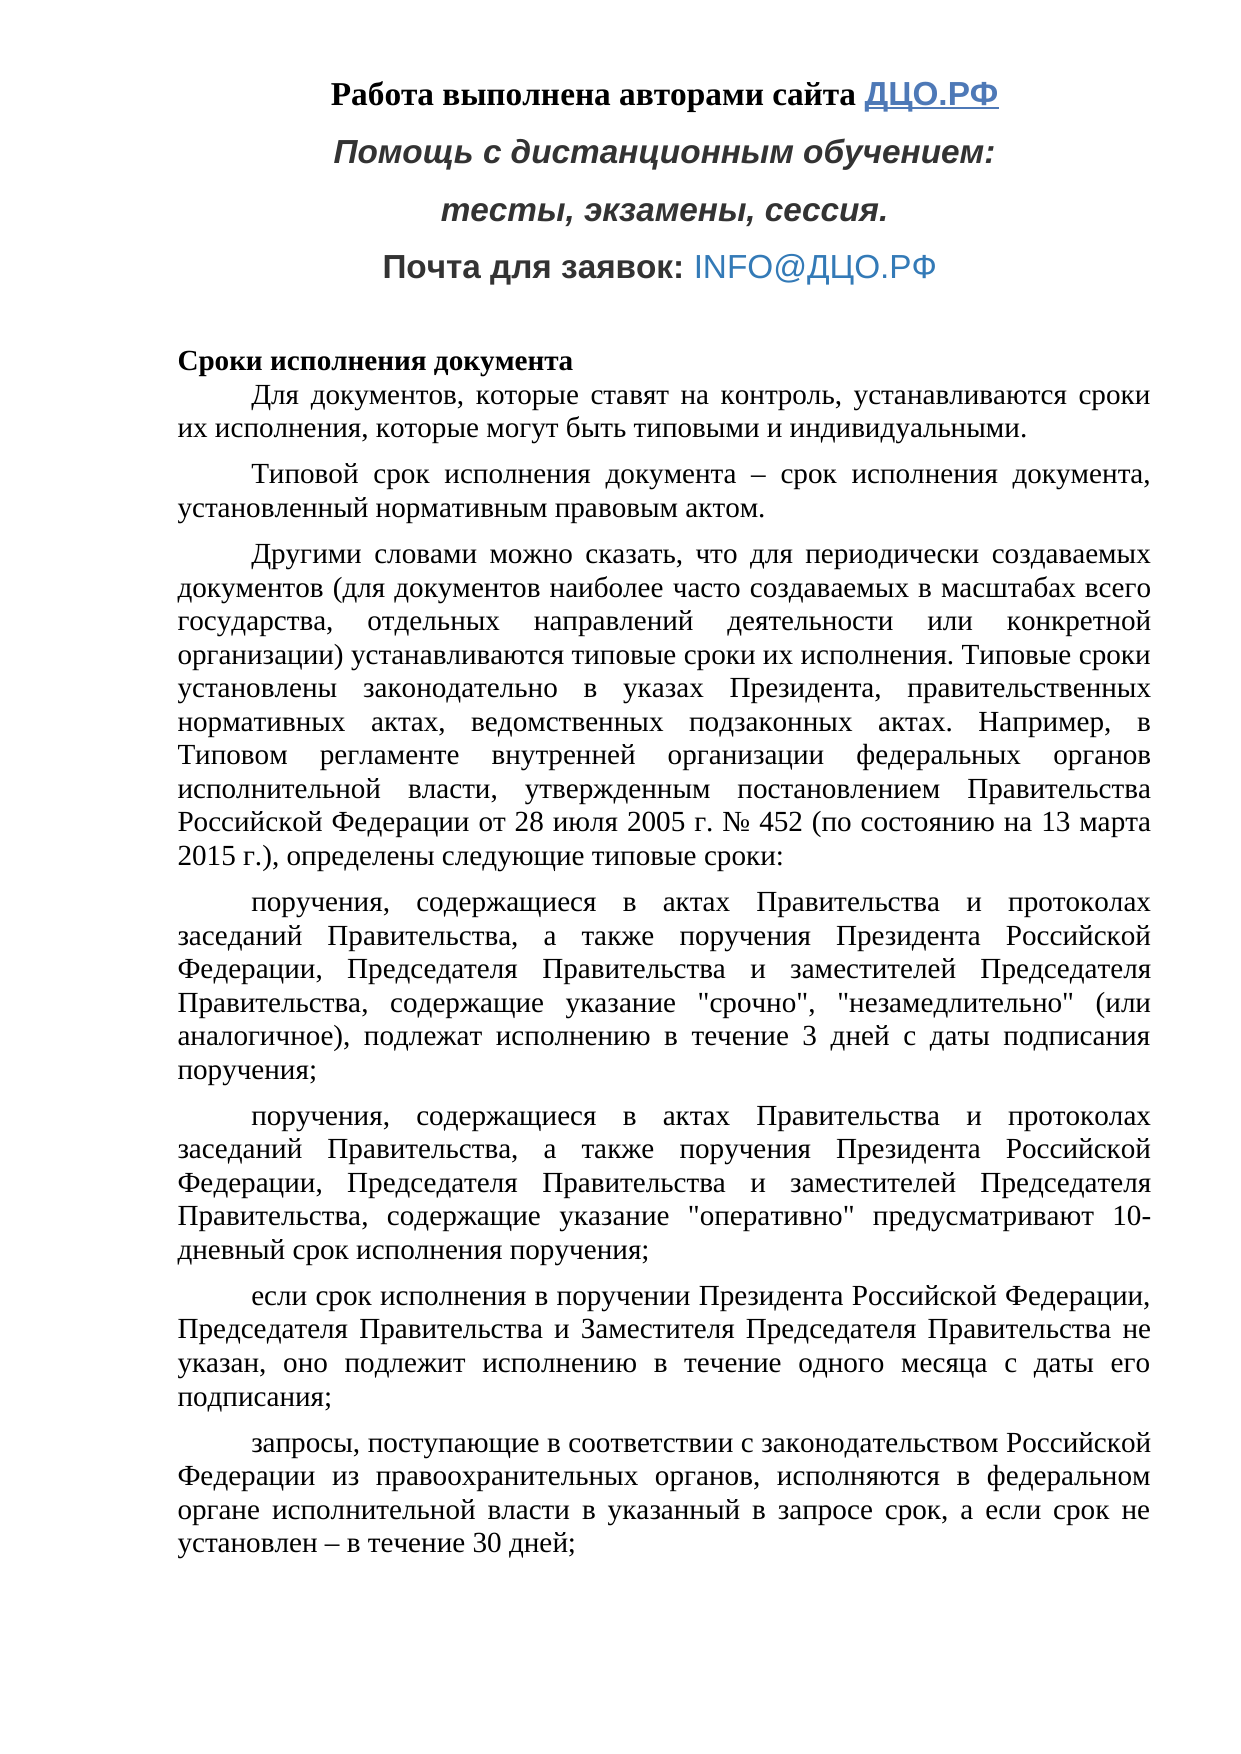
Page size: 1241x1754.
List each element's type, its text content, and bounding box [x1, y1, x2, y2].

text поручения, содержащиеся в актах Правительства и протоколах заседаний Правительства, а также поручения Президента Российской Федерации, Председателя Правительства и заместителей Председателя Правительства, содержащие указание "оперативно" предусматривают 10-дневный срок исполнения поручения; [177, 1098, 1152, 1266]
text Сроки исполнения документа [177, 343, 1152, 377]
text если срок исполнения в поручении Президента Российской Федерации, Председателя Правительства и Заместителя Председателя Правительства не указан, оно подлежит исполнению в течение одного месяца с даты его подписания; [177, 1278, 1152, 1412]
text Типовой срок исполнения документа – срок исполнения документа, установленный нормативным правовым актом. [177, 457, 1152, 524]
text Другими словами можно сказать, что для периодически создаваемых документов (для документов наиболее часто создаваемых в масштабах всего государства, отдельных направлений деятельности или конкретной организации) устанавливаются типовые сроки их исполнения. Типовые сроки установлены законодательно в указах Президента, правительственных нормативных актах, ведомственных подзаконных актах. Например, в Типовом регламенте внутренней организации федеральных органов исполнительной власти, утвержденным постановлением Правительства Российской Федерации от 28 июля 2005 г. № 452 (по состоянию на 13 марта 2015 г.), определены следующие типовые сроки: [177, 536, 1152, 872]
text запросы, поступающие в соответствии с законодательством Российской Федерации из правоохранительных органов, исполняются в федеральном органе исполнительной власти в указанный в запросе срок, а если срок не установлен – в течение 30 дней; [177, 1425, 1152, 1559]
text Для документов, которые ставят на контроль, устанавливаются сроки их исполнения, которые могут быть типовыми и индивидуальными. [177, 377, 1152, 444]
text поручения, содержащиеся в актах Правительства и протоколах заседаний Правительства, а также поручения Президента Российской Федерации, Председателя Правительства и заместителей Председателя Правительства, содержащие указание "срочно", "незамедлительно" (или аналогичное), подлежат исполнению в течение 3 дней с даты подписания поручения; [177, 884, 1152, 1085]
